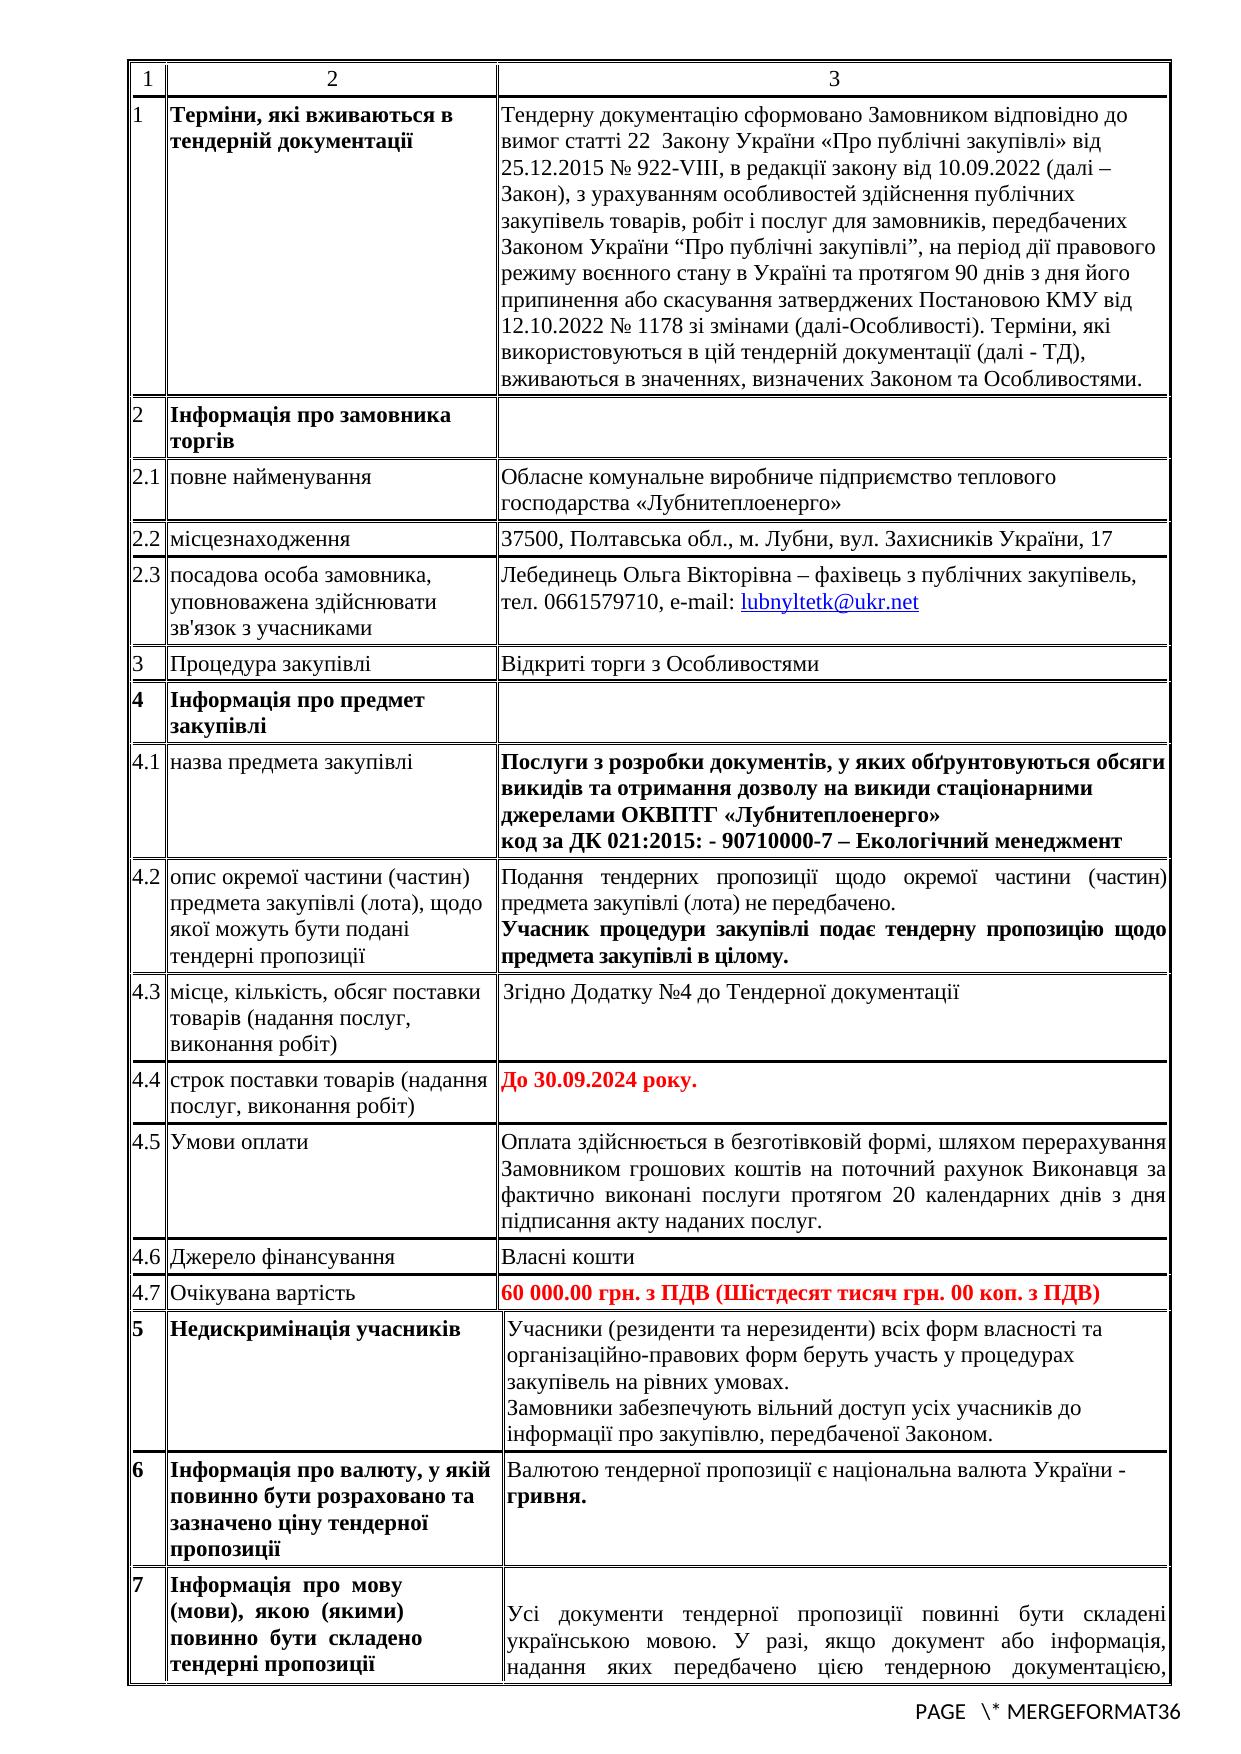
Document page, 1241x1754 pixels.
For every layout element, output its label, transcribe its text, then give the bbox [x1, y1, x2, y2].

table_cell Згідно Додатку №4 до Тендерної документації [499, 971, 1170, 1060]
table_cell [167, 1568, 503, 1682]
table_cell 3 [131, 644, 165, 679]
table_cell Джерело фінансування [168, 1240, 496, 1273]
table_cell 2 [131, 394, 165, 456]
table_cell місце, кількість, обсяг поставки товарів (надання послуг, виконання робіт) [168, 975, 496, 1060]
table_cell Валютою тендерної пропозиції є національна валюта України - гривня. [505, 1450, 1169, 1565]
table_cell 7 [129, 1565, 167, 1682]
table_cell 4.4 [131, 1060, 165, 1122]
table_cell 2.1 [131, 456, 165, 519]
table_cell Послуги з розробки документів, у яких обґрунтовуються обсяги викидів та отримання дозволу на викиди стаціонарними джерелами ОКВПТГ «Лубнитеплоенерго» код за ДК 021:2015: - 90710000-7 – Екологічний менеджмент [498, 742, 1171, 856]
table_cell 1 [131, 95, 165, 394]
table_cell Тендерну документацію сформовано Замовником відповідно до вимог статті 22 Закону України «Про публічні закупівлі» від 25.12.2015 № 922-VIII, в редакції закону від 10.09.2022 (далі – Закон), з урахуванням особливостей здійснення публічних закупівель товарів, робіт і послуг для замовників, передбачених Законом України “Про публічні закупівлі”, на період дії правового режиму воєнного стану в Україні та протягом 90 днів з дня його припинення або скасування затверджених Постановою КМУ від 12.10.2022 № 1178 зі змінами (далі-Особливості). Терміни, які використовуються в цій тендерній документації (далі - ТД), вживаються в значеннях, визначених Законом та Особливостями. [499, 95, 1169, 394]
table_cell 4.3 [131, 971, 165, 1060]
table_cell 4.1 [129, 742, 167, 856]
table_cell 4.5 [131, 1122, 165, 1237]
table_cell 4.7 [129, 1273, 165, 1309]
table_cell 2.2 [131, 519, 165, 555]
table_cell 6 [131, 1450, 165, 1565]
table_cell Інформація про замовника торгів [168, 398, 496, 456]
table_cell 2 [167, 63, 498, 95]
table_cell Умови оплати [168, 1125, 496, 1237]
table_cell опис окремої частини (частин) предмета закупівлі (лота), щодо якої можуть бути подані тендерні пропозиції [168, 860, 496, 971]
table_cell назва предмета закупівлі [168, 745, 496, 856]
table_cell 37500, Полтавська обл., м. Лубни, вул. Захисників України, 17 [499, 519, 1170, 555]
table_cell [499, 679, 1170, 742]
table_cell 5 [129, 1309, 167, 1450]
table_cell Недискримінація учасників [168, 1312, 502, 1450]
table_cell Інформація про предмет закупівлі [168, 683, 496, 742]
table_cell 60 000.00 грн. з ПДВ (Шістдесят тисяч грн. 00 коп. з ПДВ) [499, 1273, 1171, 1309]
table_cell 4.6 [131, 1237, 165, 1273]
table_cell Очікувана вартість [168, 1276, 496, 1309]
table_cell повне найменування [168, 460, 496, 519]
table_cell Власні кошти [499, 1237, 1169, 1273]
table_cell 4 [131, 679, 165, 742]
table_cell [504, 1565, 1171, 1682]
table_cell Інформація про валюту, у якій повинно бути розраховано та зазначено ціну тендерної пропозиції [168, 1453, 502, 1565]
table_cell 1 [131, 63, 167, 95]
table_cell Оплата здійснюється в безготівковій формі, шляхом перерахування Замовником грошових коштів на поточний рахунок Виконавця за фактично виконані послуги протягом 20 календарних днів з дня підписання акту наданих послуг. [499, 1122, 1169, 1237]
table_cell Учасники (резиденти та нерезиденти) всіх форм власності та організаційно-правових форм беруть участь у процедурах закупівель на рівних умовах. Замовники забезпечують вільний доступ усіх учасників до інформації про закупівлю, передбаченої Законом. [504, 1309, 1171, 1450]
table_cell 2.3 [131, 555, 165, 643]
table_cell місцезнаходження [168, 523, 496, 555]
table_cell Терміни, які вживаються в тендерній документації [168, 98, 496, 394]
table_cell строк поставки товарів (надання послуг, виконання робіт) [168, 1063, 496, 1122]
table_cell Процедура закупівлі [168, 647, 496, 679]
table_cell До 30.09.2024 року. [499, 1060, 1169, 1122]
table_cell [499, 394, 1170, 456]
table_cell 4.2 [131, 856, 165, 971]
table_cell Відкриті торги з Особливостями [499, 644, 1170, 679]
table_cell 3 [498, 63, 1169, 95]
table_cell Лебединець Ольга Вікторівна – фахівець з публічних закупівель, тел. 0661579710, e-mail: lubnyltetk@ukr.net [499, 555, 1169, 643]
table_cell Подання тендерних пропозиції щодо окремої частини (частин) предмета закупівлі (лота) не передбачено. Учасник процедури закупівлі подає тендерну пропозицію щодо предмета закупівлі в цілому. [499, 856, 1170, 971]
table_cell посадова особа замовника, уповноважена здійснювати зв'язок з учасниками [168, 558, 496, 643]
table_cell Обласне комунальне виробниче підприємство теплового господарства «Лубнитеплоенерго» [499, 456, 1170, 519]
